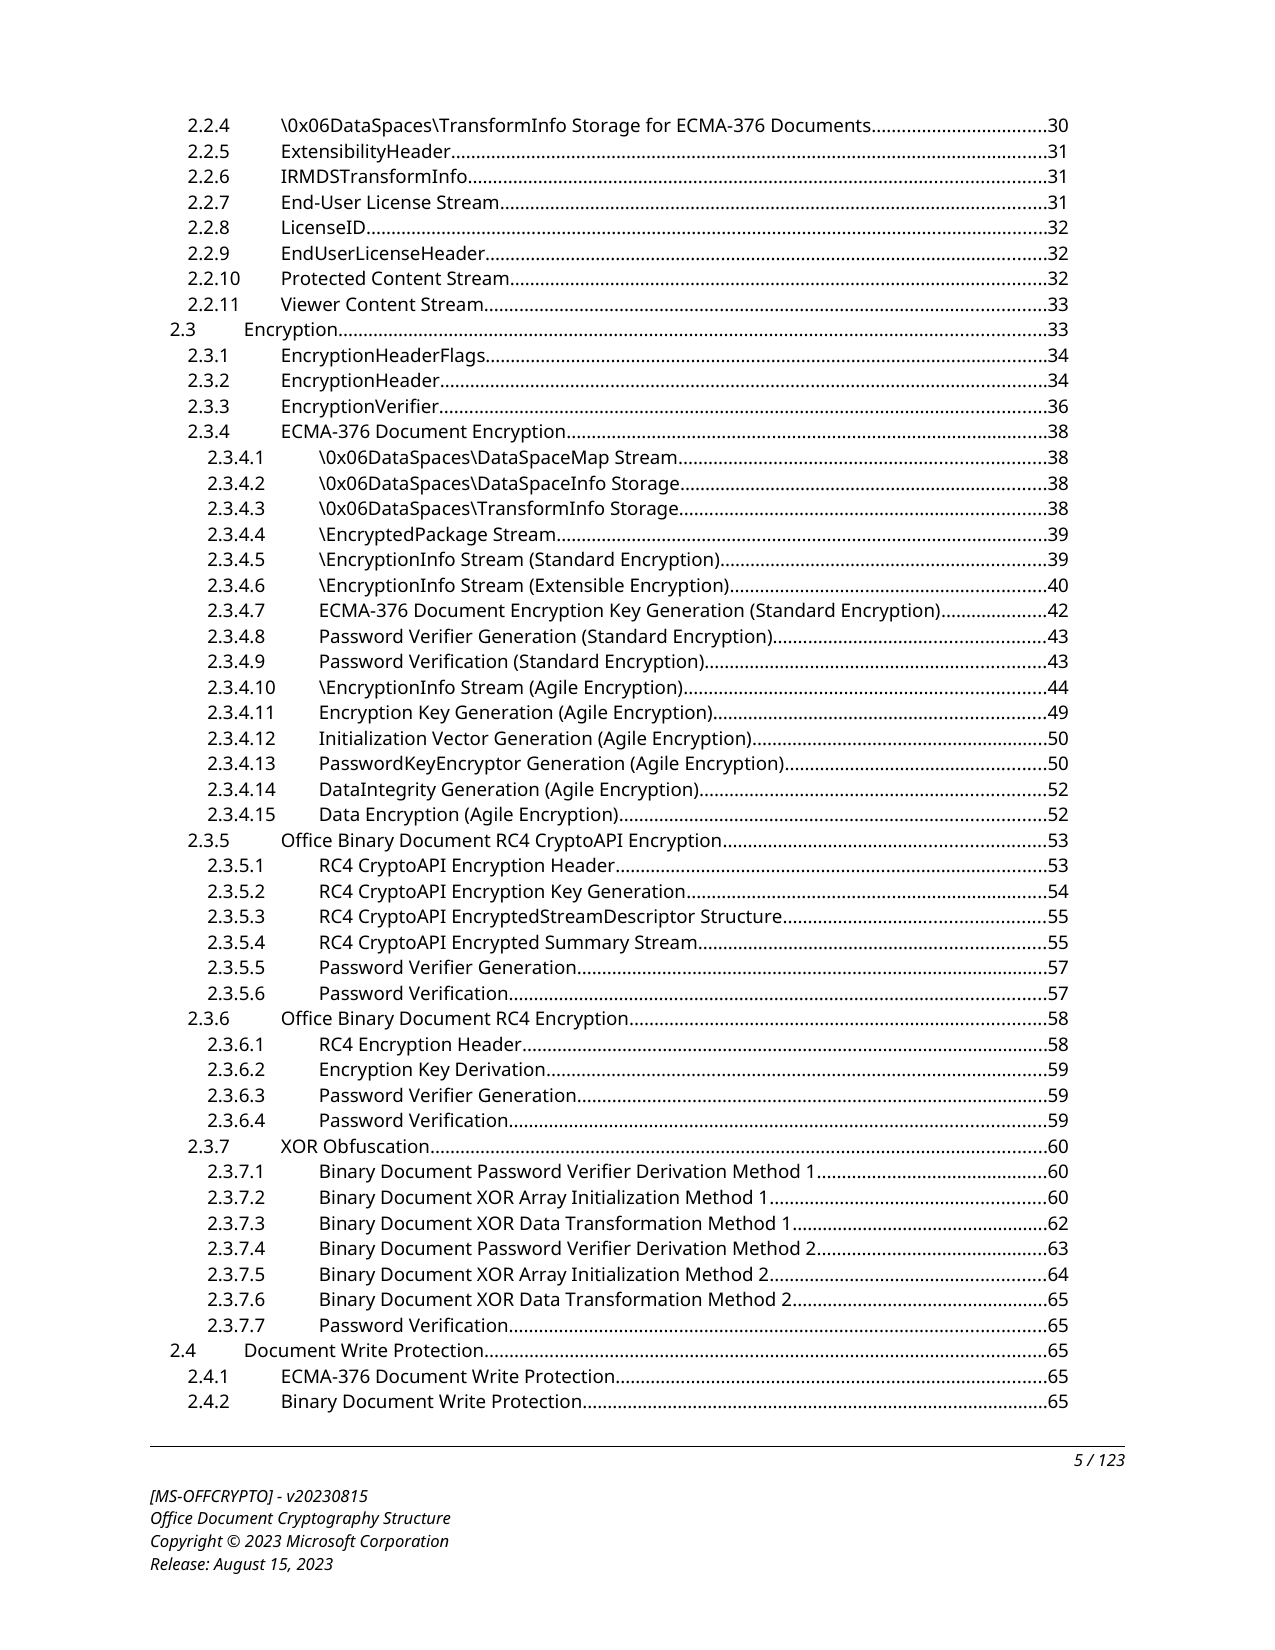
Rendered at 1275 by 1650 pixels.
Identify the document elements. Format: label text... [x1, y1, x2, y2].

text 2.3.5 Office Binary Document RC4 CryptoAPI Encryption 53 [187, 827, 1078, 853]
text 2.3.4 ECMA-376 Document Encryption 38 [187, 419, 1078, 444]
text 2.3.5.3 RC4 CryptoAPI EncryptedStreamDescriptor Structure 55 [207, 904, 1078, 929]
text 2.3.6.1 RC4 Encryption Header 58 [207, 1031, 1078, 1057]
text 2.3.7.2 Binary Document XOR Array Initialization Method 1 60 [207, 1184, 1078, 1210]
text 2.3.5.4 RC4 CryptoAPI Encrypted Summary Stream 55 [207, 929, 1078, 955]
text 2.3.4.2 \0x06DataSpaces\DataSpaceInfo Storage 38 [207, 470, 1078, 495]
text 2.3.4.12 Initialization Vector Generation (Agile Encryption) 50 [207, 725, 1078, 751]
text 2.3.4.1 \0x06DataSpaces\DataSpaceMap Stream 38 [207, 444, 1078, 470]
text 2.3.6.2 Encryption Key Derivation 59 [207, 1057, 1078, 1082]
text 2.3.3 EncryptionVerifier 36 [187, 393, 1078, 419]
text 2.2.11 Viewer Content Stream 33 [187, 291, 1078, 317]
text 2.3.4.5 \EncryptionInfo Stream (Standard Encryption) 39 [207, 546, 1078, 572]
text 2.3.4.13 PasswordKeyEncryptor Generation (Agile Encryption) 50 [207, 751, 1078, 776]
text 2.3.4.4 \EncryptedPackage Stream 39 [207, 521, 1078, 546]
text 2.3.4.6 \EncryptionInfo Stream (Extensible Encryption) 40 [207, 572, 1078, 597]
text 2.3.7.7 Password Verification 65 [207, 1312, 1078, 1337]
text 2.2.5 ExtensibilityHeader 31 [187, 138, 1078, 163]
text 2.4 Document Write Protection 65 [169, 1337, 1078, 1363]
text 2.3.7.4 Binary Document Password Verifier Derivation Method 2 63 [207, 1235, 1078, 1261]
text 2.4.2 Binary Document Write Protection 65 [187, 1388, 1078, 1414]
text 2.3.5.5 Password Verifier Generation 57 [207, 955, 1078, 980]
text 2.3.1 EncryptionHeaderFlags 34 [187, 342, 1078, 368]
text 2.3.6 Office Binary Document RC4 Encryption 58 [187, 1006, 1078, 1031]
text 2.2.7 End-User License Stream 31 [187, 189, 1078, 214]
text 2.3.4.14 DataIntegrity Generation (Agile Encryption) 52 [207, 776, 1078, 802]
text 2.3.6.4 Password Verification 59 [207, 1108, 1078, 1133]
text 2.3.7.1 Binary Document Password Verifier Derivation Method 1 60 [207, 1159, 1078, 1184]
text 2.3.7.3 Binary Document XOR Data Transformation Method 1 62 [207, 1210, 1078, 1235]
text 2.2.9 EndUserLicenseHeader 32 [187, 240, 1078, 266]
text 2.3.5.6 Password Verification 57 [207, 980, 1078, 1006]
text 2.3.4.7 ECMA-376 Document Encryption Key Generation (Standard Encryption) 42 [207, 597, 1078, 623]
text 2.3.4.8 Password Verifier Generation (Standard Encryption) 43 [207, 623, 1078, 648]
text 2.3.2 EncryptionHeader 34 [187, 368, 1078, 393]
text 2.2.4 \0x06DataSpaces\TransformInfo Storage for ECMA-376 Documents 30 [187, 112, 1078, 138]
text 2.3.7 XOR Obfuscation 60 [187, 1133, 1078, 1159]
text 2.3.7.6 Binary Document XOR Data Transformation Method 2 65 [207, 1286, 1078, 1312]
text 2.3.6.3 Password Verifier Generation 59 [207, 1082, 1078, 1108]
text 2.3.4.10 \EncryptionInfo Stream (Agile Encryption) 44 [207, 674, 1078, 699]
text 2.2.10 Protected Content Stream 32 [187, 266, 1078, 291]
text 2.2.8 LicenseID 32 [187, 214, 1078, 240]
text 2.3.4.11 Encryption Key Generation (Agile Encryption) 49 [207, 699, 1078, 725]
text 2.3 Encryption 33 [169, 317, 1078, 342]
text 2.3.5.1 RC4 CryptoAPI Encryption Header 53 [207, 853, 1078, 878]
text 2.4.1 ECMA-376 Document Write Protection 65 [187, 1363, 1078, 1388]
text 2.3.5.2 RC4 CryptoAPI Encryption Key Generation 54 [207, 878, 1078, 904]
text 2.3.7.5 Binary Document XOR Array Initialization Method 2 64 [207, 1261, 1078, 1286]
text 2.3.4.3 \0x06DataSpaces\TransformInfo Storage 38 [207, 495, 1078, 521]
text 2.3.4.9 Password Verification (Standard Encryption) 43 [207, 648, 1078, 674]
text 2.3.4.15 Data Encryption (Agile Encryption) 52 [207, 802, 1078, 827]
text 2.2.6 IRMDSTransformInfo 31 [187, 163, 1078, 189]
